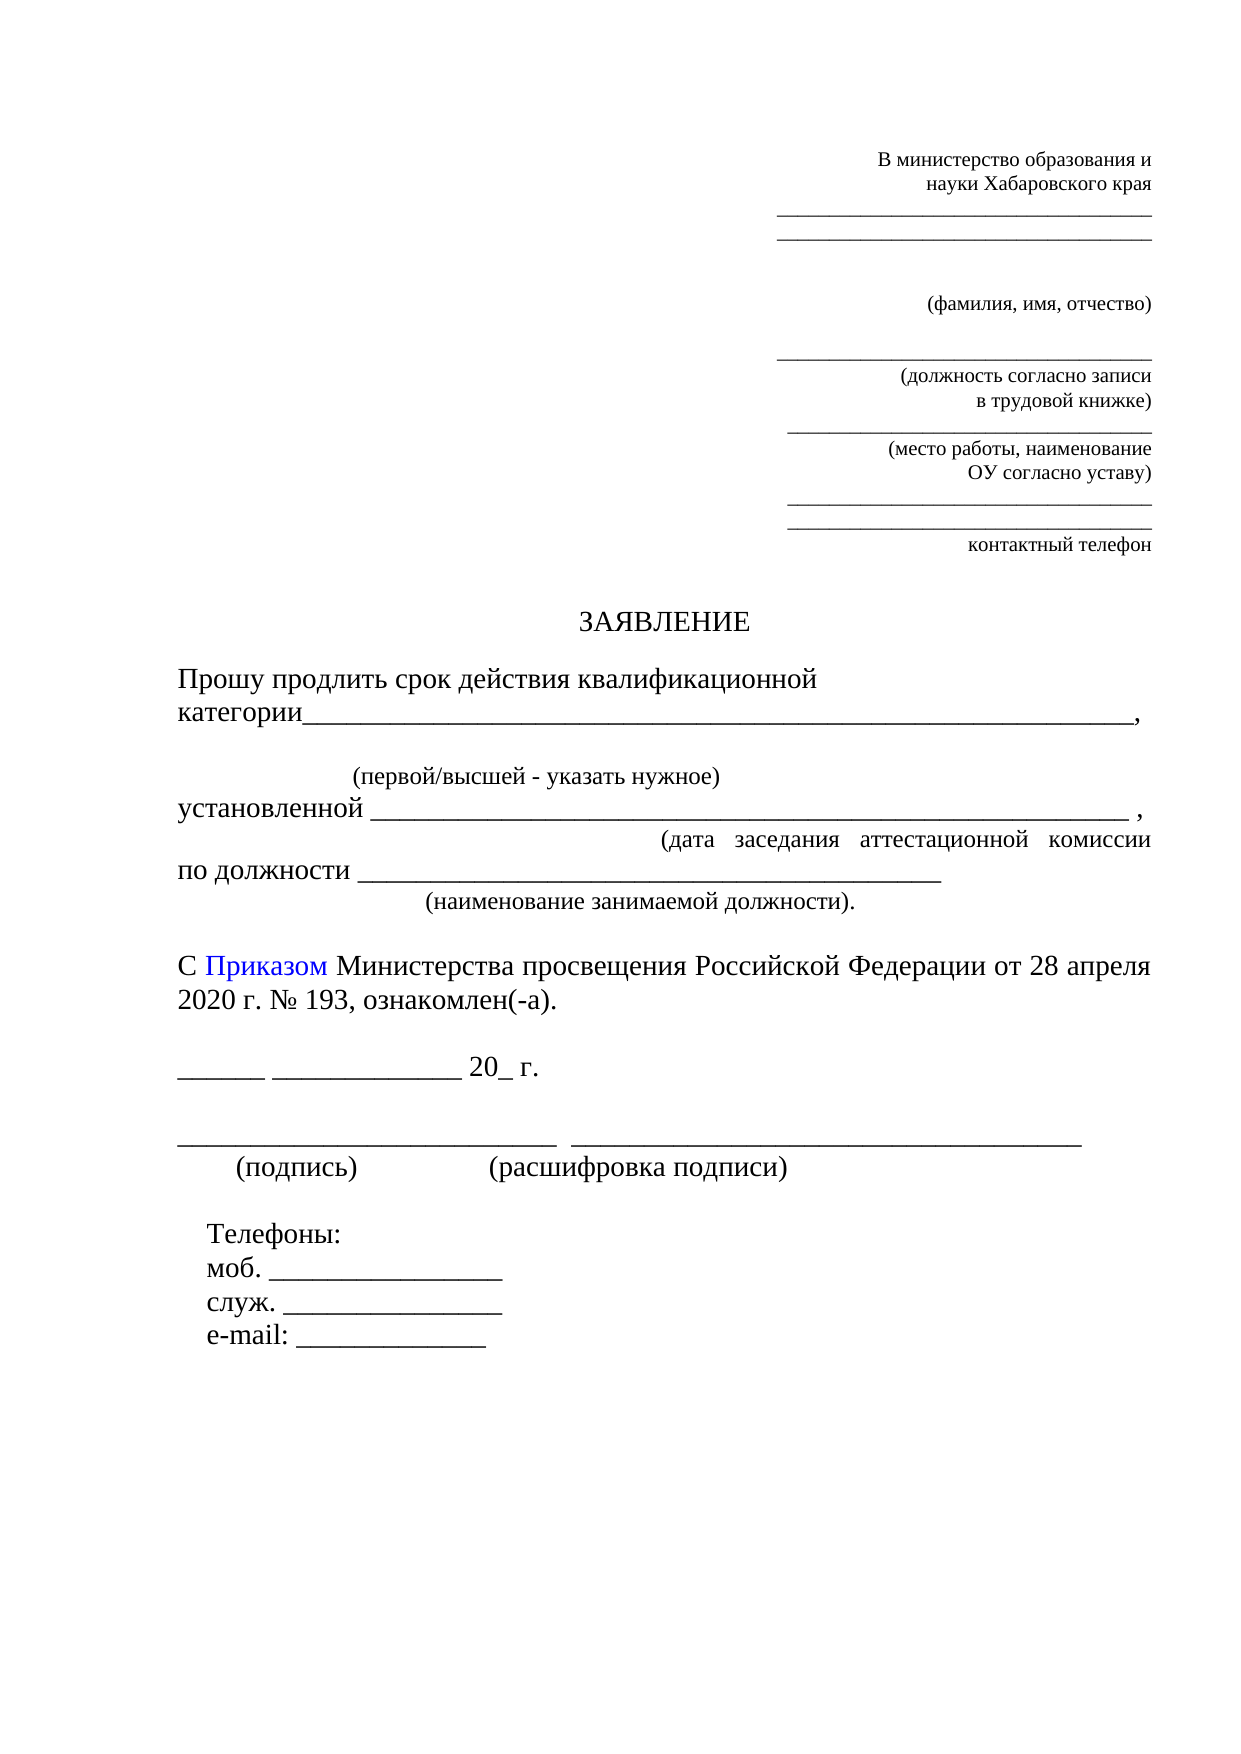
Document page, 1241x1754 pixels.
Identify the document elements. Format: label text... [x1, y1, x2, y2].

text ____________________________________ [177, 219, 1152, 243]
text моб. ________________ [177, 1250, 1152, 1284]
text С Приказом Министерства просвещения Российской Федерации от 28 апреля 2020 г. № 193, ознакомлен(-а). [177, 948, 1152, 1015]
text В министерство образования и [177, 147, 1152, 171]
text ___________________________________ [177, 508, 1152, 532]
text установленной ____________________________________________________ , [177, 790, 1152, 824]
text __________________________ ___________________________________ [177, 1116, 1152, 1149]
text (место работы, наименование [177, 436, 1152, 460]
text (наименование занимаемой должности). [177, 886, 1152, 915]
text в трудовой книжке) [177, 387, 1152, 412]
text ____________________________________ [177, 195, 1152, 219]
text ЗАЯВЛЕНИЕ [177, 604, 1152, 637]
text (подпись) (расшифровка подписи) [177, 1149, 1152, 1183]
text Телефоны: [177, 1217, 1152, 1250]
text (дата заседания аттестационной комиссии по должности ________________________________________ [177, 824, 1152, 886]
text служ. _______________ [177, 1284, 1152, 1317]
text науки Хабаровского края [177, 171, 1152, 195]
text ОУ согласно уставу) [177, 460, 1152, 484]
text ___________________________________ [177, 412, 1152, 436]
text (фамилия, имя, отчество) [177, 291, 1152, 315]
text ____________________________________ [177, 339, 1152, 363]
text e-mail: _____________ [177, 1317, 1152, 1351]
text (должность согласно записи [177, 363, 1152, 387]
text Прошу продлить срок действия квалификационной категории_________________________________________________________, (первой/высшей - указать нужное) [177, 661, 1152, 790]
text контактный телефон [177, 532, 1152, 556]
text ______ _____________ 20_ г. [177, 1049, 1152, 1082]
text ___________________________________ [177, 484, 1152, 508]
